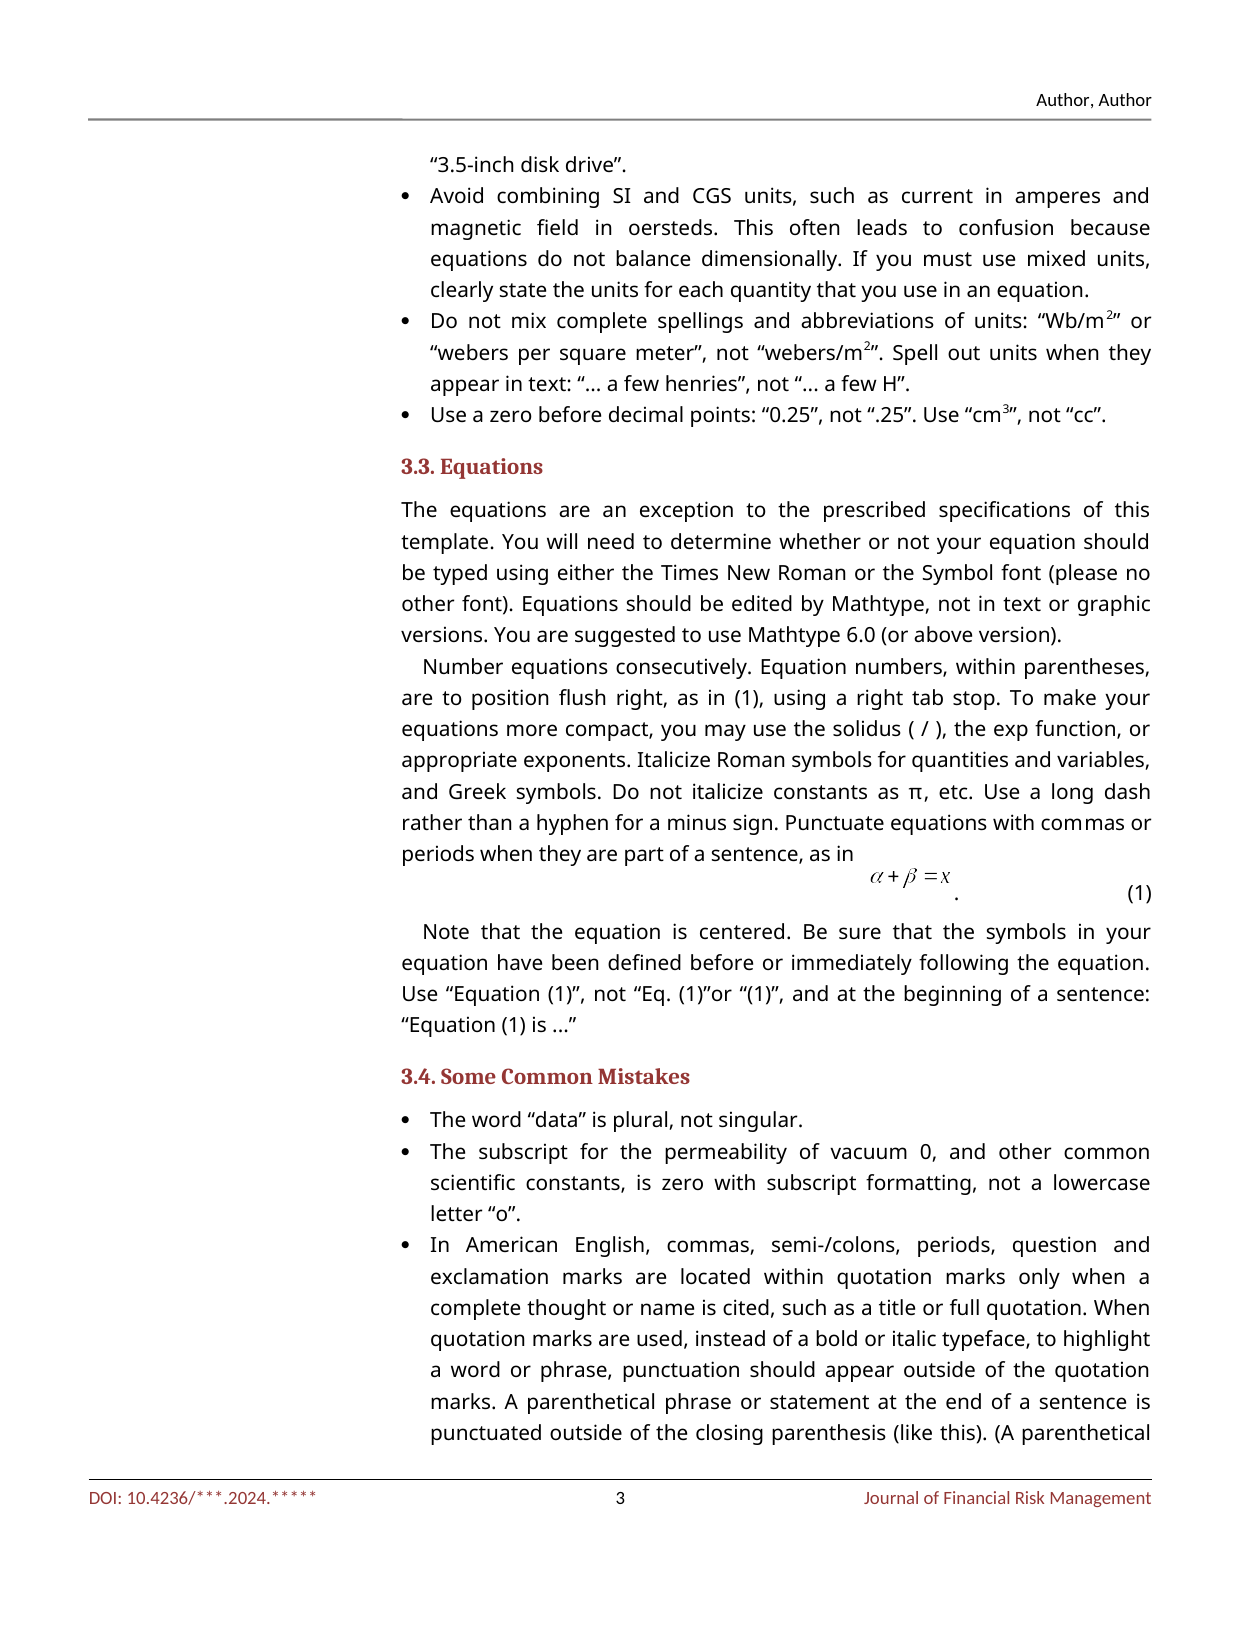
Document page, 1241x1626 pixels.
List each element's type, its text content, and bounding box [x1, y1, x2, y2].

text Note that the equation is centered. Be sure that the symbols in your equation have been defined before or immediately following the equation. Use “Equation (1)”, not “Eq. (1)”or “(1)”, and at the beginning of a sentence: “Equation (1) is ...” [401, 914, 1152, 1039]
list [402, 148, 1152, 179]
list Do not mix complete spellings and abbreviations of units: “Wb/m2” or “webers per square meter”, not “webers/m2”. Spell out units when they appear in text: “... a few henries”, not “... a few H”. [402, 304, 1152, 398]
list The word “data” is plural, not singular. [402, 1103, 1152, 1134]
text Number equations consecutively. Equation numbers, within parentheses, are to position flush right, as in (1), using a right tab stop. To make your equations more compact, you may use the solidus ( / ), the exp function, or appropriate exponents. Italicize Roman symbols for quantities and variables, and Greek symbols. Do not italicize constants as π, etc. Use a long dash rather than a hyphen for a minus sign. Punctuate equations with commas or periods when they are part of a sentence, as in [401, 649, 1152, 868]
text . (1) [401, 875, 1152, 907]
list Avoid combining SI and CGS units, such as current in amperes and magnetic field in oersteds. This often leads to confusion because equations do not balance dimensionally. If you must use mixed units, clearly state the units for each quantity that you use in an equation. [402, 179, 1152, 304]
text 3.3. Equations [401, 454, 1152, 480]
list Use a zero before decimal points: “0.25”, not “.25”. Use “cm3”, not “cc”. [402, 398, 1152, 429]
text 3.4. Some Common Mistakes [401, 1064, 1152, 1090]
list The subscript for the permeability of vacuum 0, and other common scientific constants, is zero with subscript formatting, not a lowercase letter “o”. [402, 1134, 1152, 1228]
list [402, 1228, 1152, 1447]
text The equations are an exception to the prescribed specifications of this template. You will need to determine whether or not your equation should be typed using either the Times New Roman or the Symbol font (please no other font). Equations should be edited by Mathtype, not in text or graphic versions. You are suggested to use Mathtype 6.0 (or above version). [401, 493, 1152, 649]
